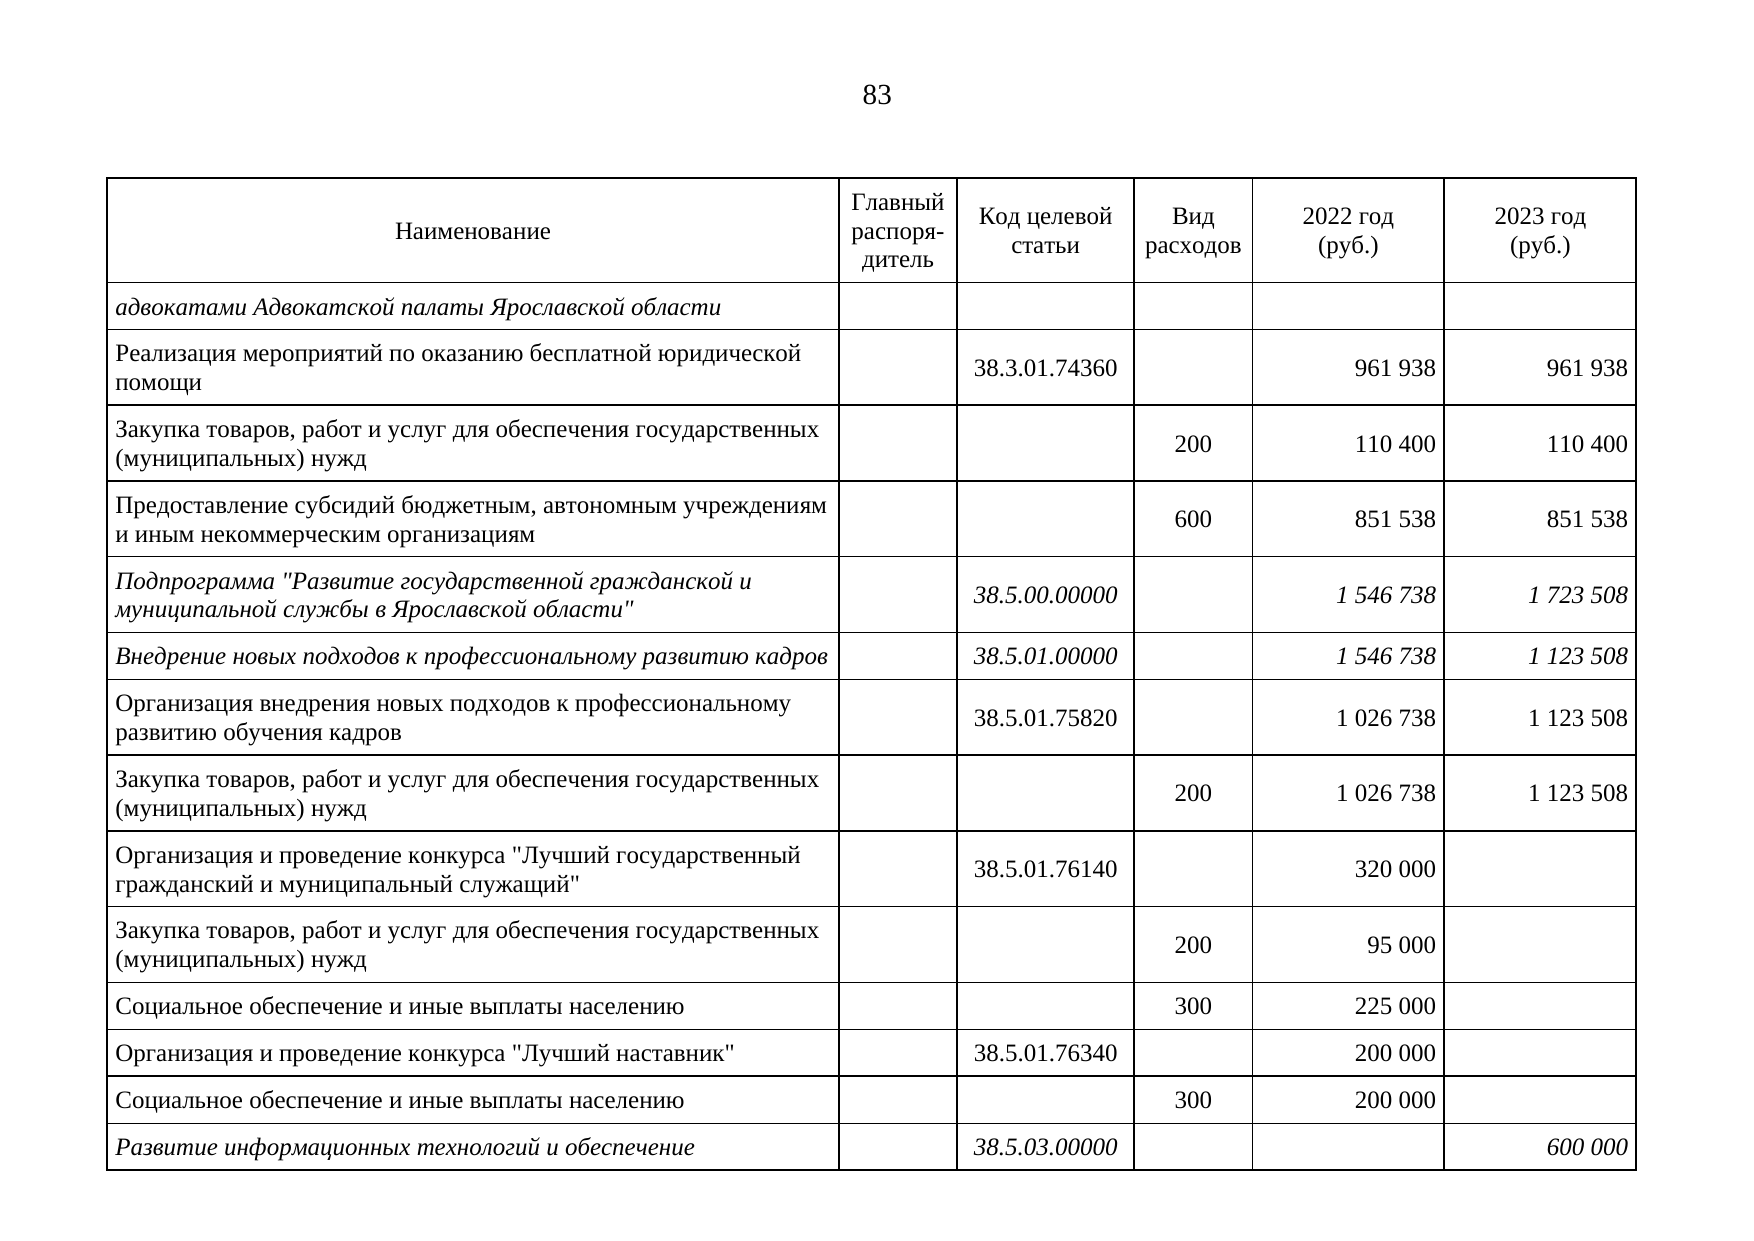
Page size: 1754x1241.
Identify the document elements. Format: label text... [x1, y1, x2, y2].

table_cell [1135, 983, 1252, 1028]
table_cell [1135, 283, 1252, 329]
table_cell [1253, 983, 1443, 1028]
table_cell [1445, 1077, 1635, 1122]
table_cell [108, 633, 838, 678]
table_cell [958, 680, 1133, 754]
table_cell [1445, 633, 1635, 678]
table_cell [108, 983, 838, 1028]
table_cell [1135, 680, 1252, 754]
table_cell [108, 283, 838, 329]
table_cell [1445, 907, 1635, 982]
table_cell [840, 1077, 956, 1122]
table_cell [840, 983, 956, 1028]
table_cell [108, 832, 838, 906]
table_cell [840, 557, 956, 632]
table_header Код целевой статьи [958, 179, 1133, 282]
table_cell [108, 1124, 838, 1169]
table_header Главный распоря-дитель [840, 179, 956, 282]
table_header Наименование [108, 179, 838, 282]
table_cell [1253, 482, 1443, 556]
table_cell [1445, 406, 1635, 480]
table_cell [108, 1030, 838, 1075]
table_header 2023 год (руб.) [1445, 179, 1635, 282]
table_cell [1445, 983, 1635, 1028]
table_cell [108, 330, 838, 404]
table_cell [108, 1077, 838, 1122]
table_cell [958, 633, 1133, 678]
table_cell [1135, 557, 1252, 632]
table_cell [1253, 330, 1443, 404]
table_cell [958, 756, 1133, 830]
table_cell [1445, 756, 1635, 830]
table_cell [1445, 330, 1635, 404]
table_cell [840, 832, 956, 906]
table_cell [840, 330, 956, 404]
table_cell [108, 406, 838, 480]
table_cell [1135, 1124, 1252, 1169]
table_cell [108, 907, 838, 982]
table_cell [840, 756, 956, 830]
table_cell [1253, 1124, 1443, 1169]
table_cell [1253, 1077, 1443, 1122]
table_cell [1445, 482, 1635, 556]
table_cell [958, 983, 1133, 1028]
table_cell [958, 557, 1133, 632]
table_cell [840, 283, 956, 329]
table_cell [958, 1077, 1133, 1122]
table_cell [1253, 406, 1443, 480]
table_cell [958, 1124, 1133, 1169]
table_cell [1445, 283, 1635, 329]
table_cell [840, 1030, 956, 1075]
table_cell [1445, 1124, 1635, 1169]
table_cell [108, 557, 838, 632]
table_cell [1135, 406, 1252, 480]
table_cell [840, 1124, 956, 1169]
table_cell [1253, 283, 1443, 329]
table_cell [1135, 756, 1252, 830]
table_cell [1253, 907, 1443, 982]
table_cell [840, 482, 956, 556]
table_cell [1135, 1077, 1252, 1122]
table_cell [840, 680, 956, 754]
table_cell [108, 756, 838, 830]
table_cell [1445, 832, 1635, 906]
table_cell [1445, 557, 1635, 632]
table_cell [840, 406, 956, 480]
table_header Вид расходов [1135, 179, 1252, 282]
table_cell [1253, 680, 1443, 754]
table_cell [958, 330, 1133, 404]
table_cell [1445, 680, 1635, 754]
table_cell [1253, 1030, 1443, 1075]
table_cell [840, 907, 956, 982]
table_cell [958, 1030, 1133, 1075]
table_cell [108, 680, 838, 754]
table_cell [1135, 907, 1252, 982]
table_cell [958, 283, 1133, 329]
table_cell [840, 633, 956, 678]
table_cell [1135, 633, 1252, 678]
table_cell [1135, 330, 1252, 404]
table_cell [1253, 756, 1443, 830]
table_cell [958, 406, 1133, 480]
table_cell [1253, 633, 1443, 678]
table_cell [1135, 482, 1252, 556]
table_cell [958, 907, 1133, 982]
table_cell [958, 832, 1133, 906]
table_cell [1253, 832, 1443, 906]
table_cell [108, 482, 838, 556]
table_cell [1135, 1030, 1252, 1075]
table_header 2022 год (руб.) [1253, 179, 1443, 282]
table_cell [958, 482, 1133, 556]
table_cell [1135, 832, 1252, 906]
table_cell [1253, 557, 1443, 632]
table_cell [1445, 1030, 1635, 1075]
